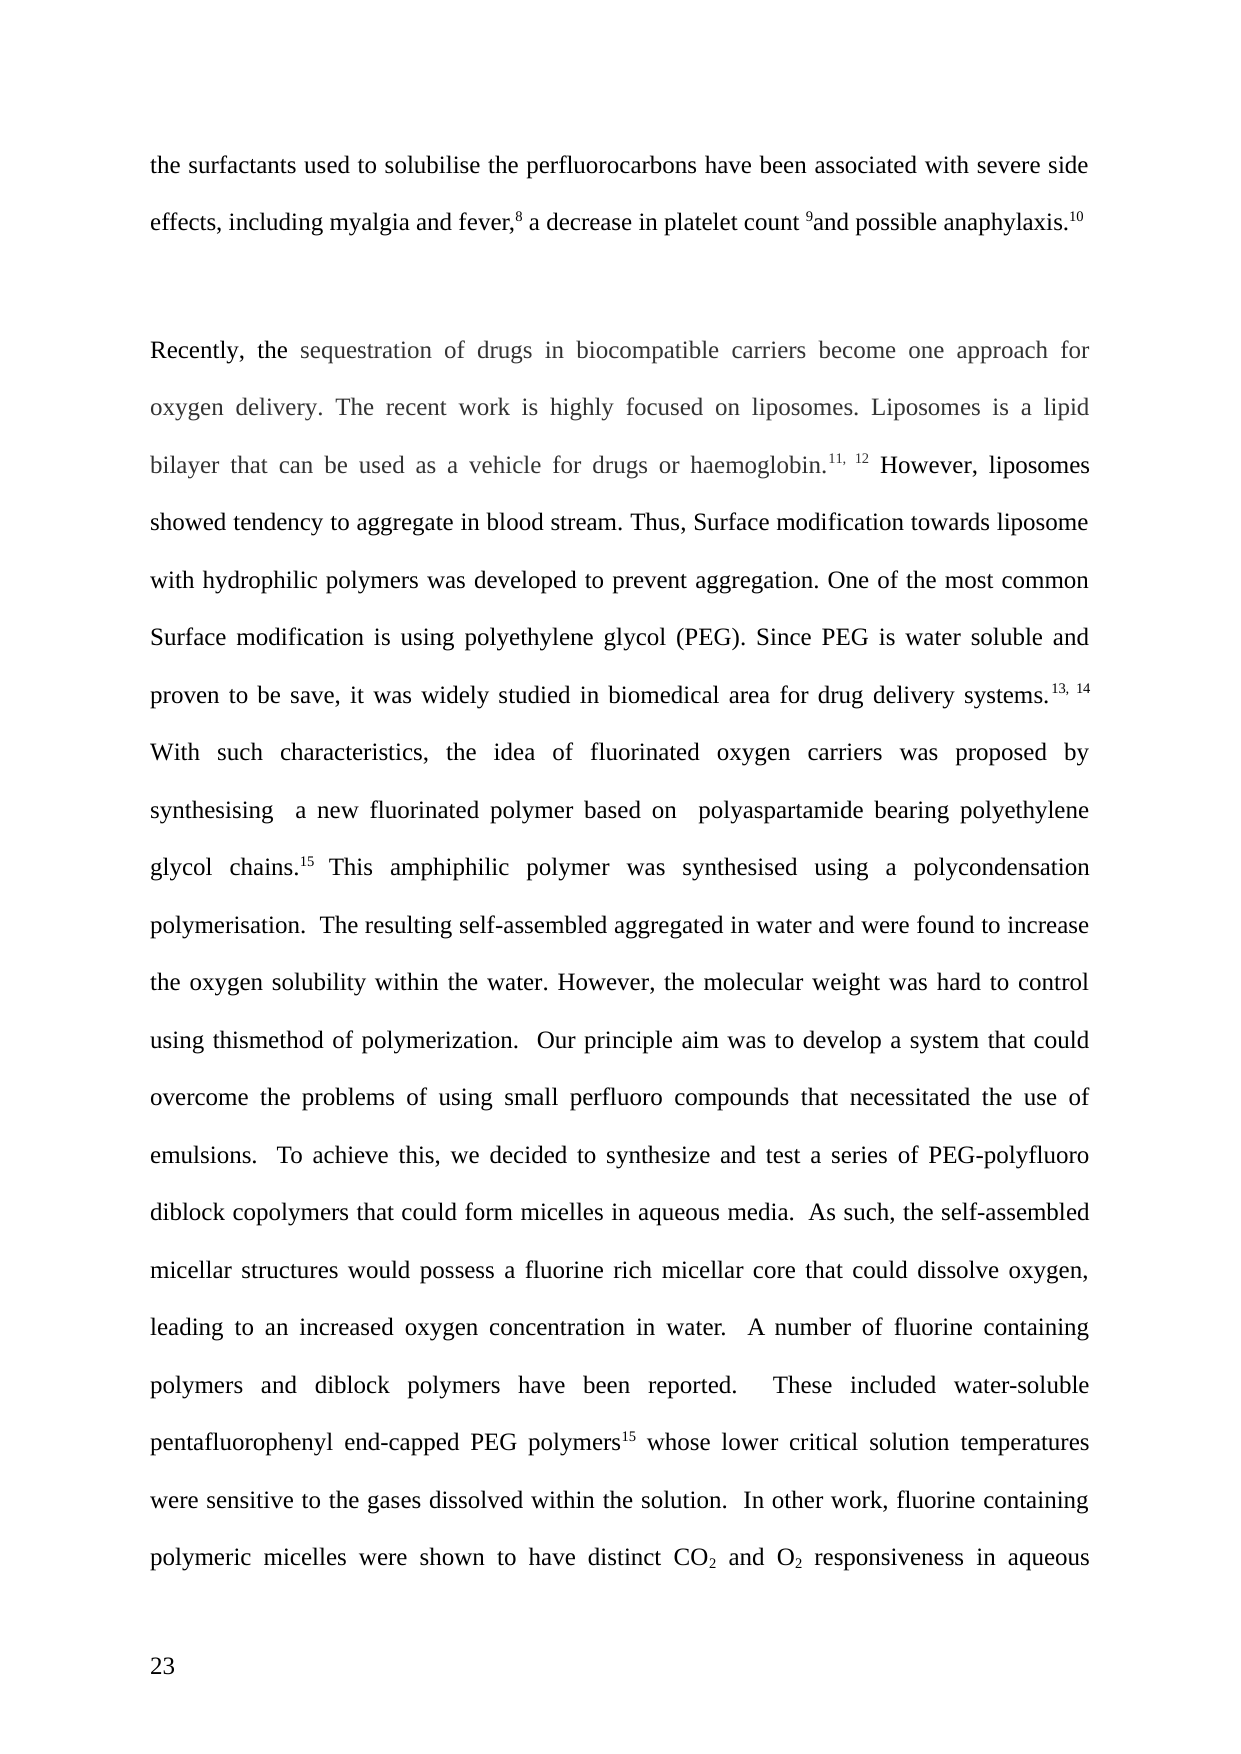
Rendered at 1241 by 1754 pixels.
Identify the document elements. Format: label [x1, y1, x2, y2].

text [150, 150, 1090, 236]
text [150, 335, 1090, 1571]
